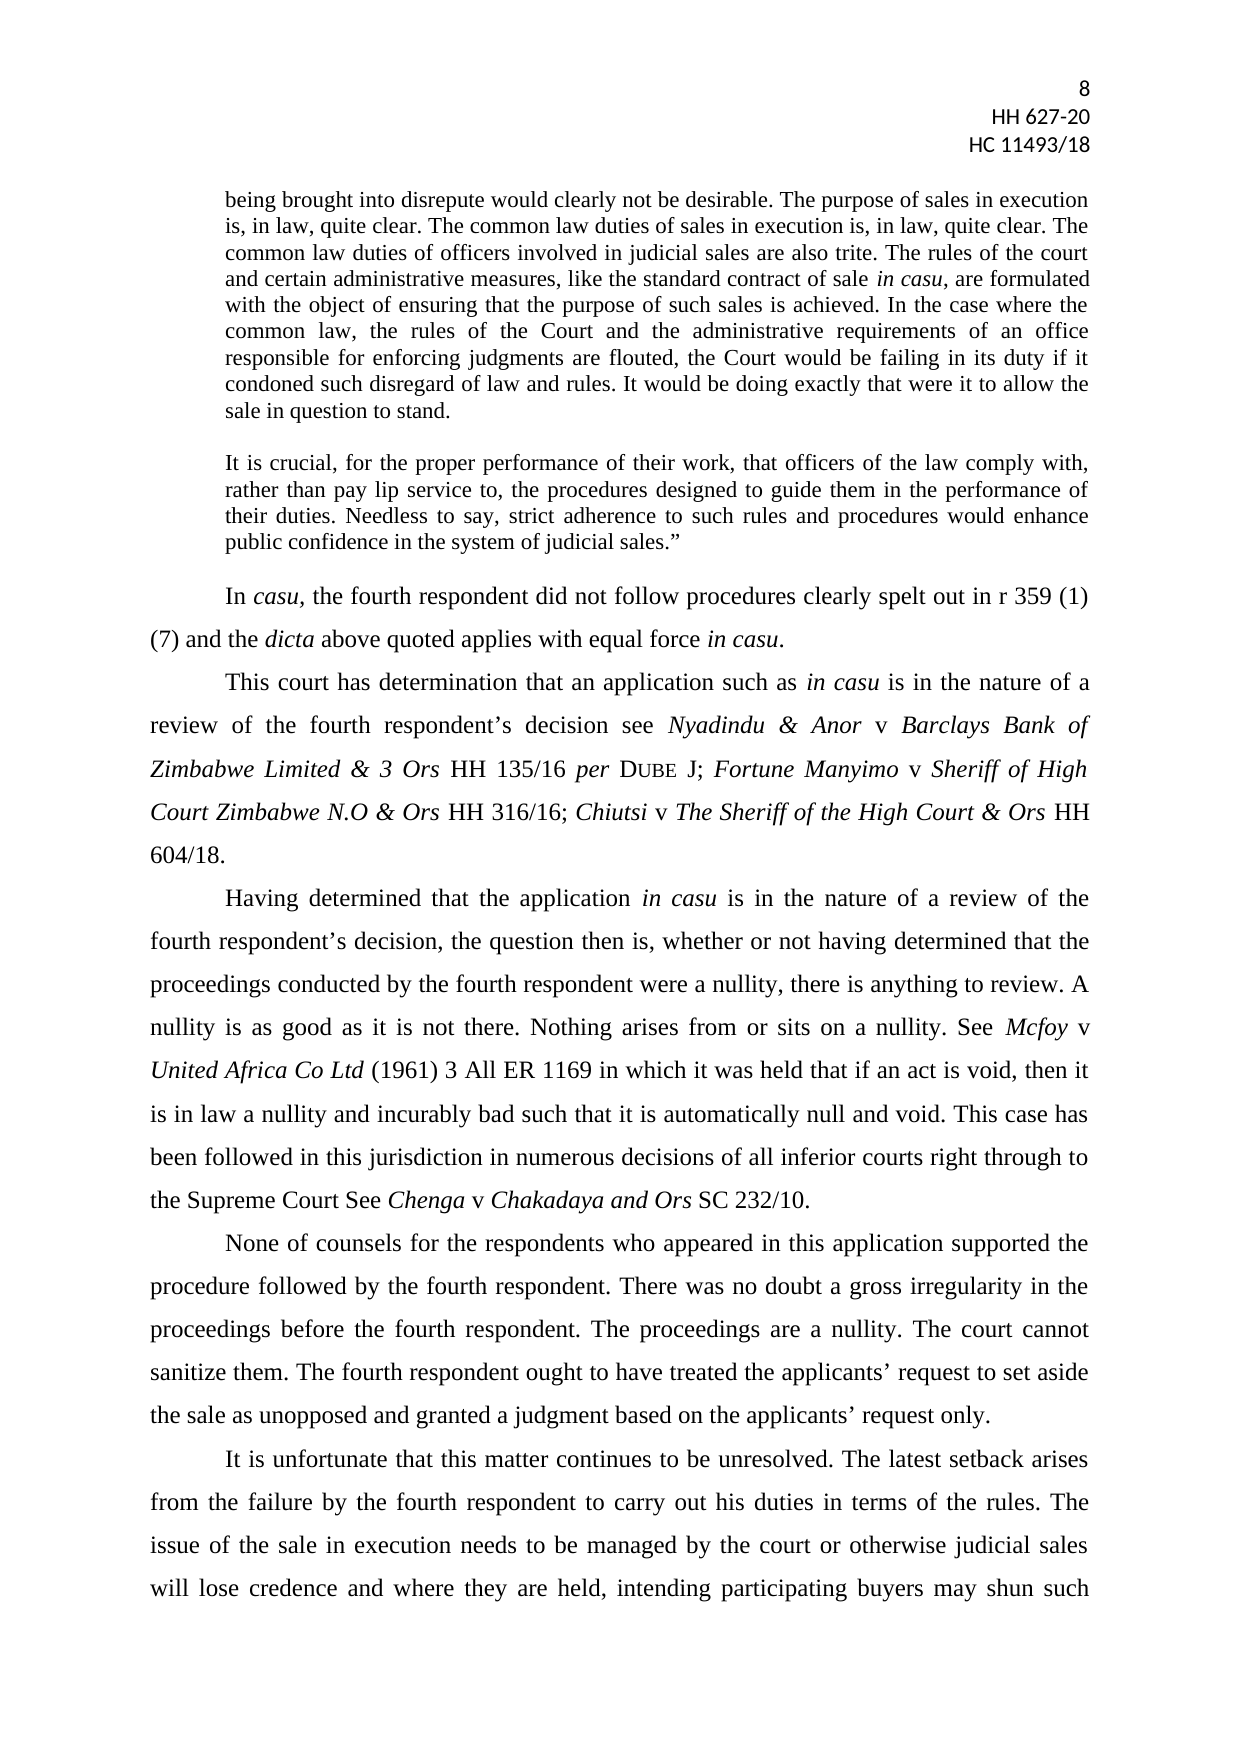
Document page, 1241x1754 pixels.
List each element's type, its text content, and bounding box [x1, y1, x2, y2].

text In casu, the fourth respondent did not follow procedures clearly spelt out in r 359 (1) (7) and the dicta above quoted applies with equal force in casu. [150, 581, 1090, 653]
text It is crucial, for the proper performance of their work, that officers of the law comply with, rather than pay lip service to, the procedures designed to guide them in the performance of their duties. Needless to say, strict adherence to such rules and procedures would enhance public confidence in the system of judicial sales.” [225, 449, 1090, 555]
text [150, 1444, 1090, 1602]
text Having determined that the application in casu is in the nature of a review of the fourth respondent’s decision, the question then is, whether or not having determined that the proceedings conducted by the fourth respondent were a nullity, there is anything to review. A nullity is as good as it is not there. Nothing arises from or sits on a nullity. See Mcfoy v United Africa Co Ltd (1961) 3 All ER 1169 in which it was held that if an act is void, then it is in law a nullity and incurably bad such that it is automatically null and void. This case has been followed in this jurisdiction in numerous decisions of all inferior courts right through to the Supreme Court See Chenga v Chakadaya and Ors SC 232/10. [150, 883, 1090, 1214]
text This court has determination that an application such as in casu is in the nature of a review of the fourth respondent’s decision see Nyadindu & Anor v Barclays Bank of Zimbabwe Limited & 3 Ors HH 135/16 per Dube J; Fortune Manyimo v Sheriff of High Court Zimbabwe N.O & Ors HH 316/16; Chiutsi v The Sheriff of the High Court & Ors HH 604/18. [150, 667, 1090, 869]
text None of counsels for the respondents who appeared in this application supported the procedure followed by the fourth respondent. There was no doubt a gross irregularity in the proceedings before the fourth respondent. The proceedings are a nullity. The court cannot sanitize them. The fourth respondent ought to have treated the applicants’ request to set aside the sale as unopposed and granted a judgment based on the applicants’ request only. [150, 1228, 1090, 1429]
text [225, 186, 1090, 423]
